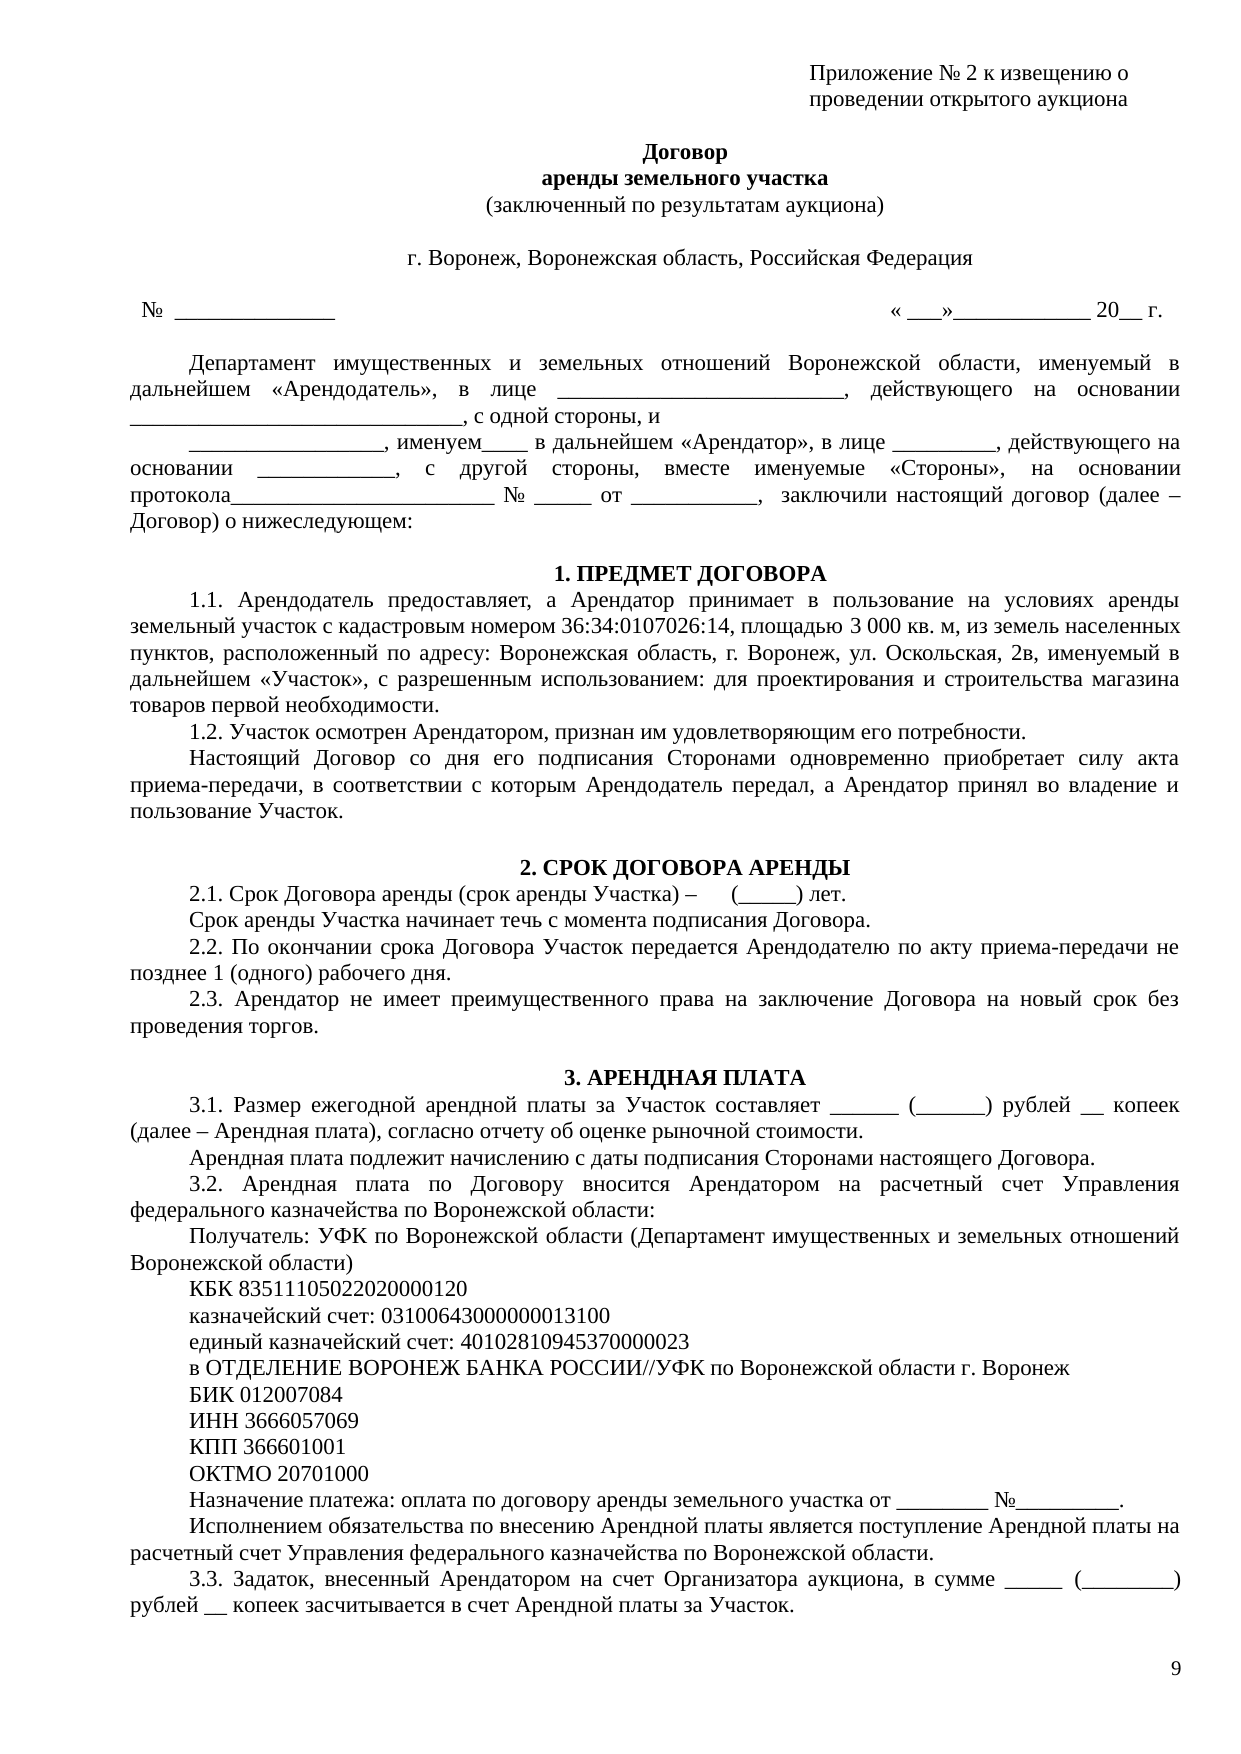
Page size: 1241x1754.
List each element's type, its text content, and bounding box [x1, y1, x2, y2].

text 2.3. Арендатор не имеет преимущественного права на заключение Договора на новый срок без проведения торгов. [130, 985, 1181, 1038]
text 3.3. Задаток, внесенный Арендатором на счет Организатора аукциона, в сумме _____ (________) рублей __ копеек засчитывается в счет Арендной платы за Участок. [130, 1565, 1181, 1618]
text 1. ПРЕДМЕТ ДОГОВОРА [130, 560, 1191, 586]
title 2.1. Срок Договора аренды (срок аренды Участка) – (_____) лет. [130, 880, 1181, 906]
title Срок аренды Участка начинает течь с момента подписания Договора. [130, 906, 1181, 933]
text Приложение № 2 к извещению о проведении открытого аукциона [809, 59, 1181, 112]
subtitle 3. АРЕНДНАЯ ПЛАТА [130, 1064, 1181, 1091]
title казначейский счет: 03100643000000013100 [130, 1302, 1181, 1328]
title Настоящий Договор со дня его подписания Сторонами одновременно приобретает силу акта приема-передачи, в соответствии с которым Арендодатель передал, а Арендатор принял во владение и пользование Участок. [130, 744, 1181, 823]
title 3.1. Размер ежегодной арендной платы за Участок составляет ______ (______) рублей __ копеек (далее – Арендная плата), согласно отчету об оценке рыночной стоимости. [130, 1091, 1181, 1143]
title 2. СРОК ДОГОВОРА АРЕНДЫ [130, 854, 1181, 880]
title единый казначейский счет: 40102810945370000023 [130, 1328, 1181, 1354]
title ОКТМО 20701000 [130, 1460, 1181, 1486]
table_header « ___»____________ 20__ г. [632, 296, 1164, 323]
title Арендная плата подлежит начислению с даты подписания Сторонами настоящего Договора. [130, 1143, 1181, 1170]
text (заключенный по результатам аукциона) [130, 191, 1181, 217]
title в ОТДЕЛЕНИЕ ВОРОНЕЖ БАНКА РОССИИ//УФК по Воронежской области г. Воронеж [130, 1354, 1181, 1381]
text 1.1. Арендодатель предоставляет, а Арендатор принимает в пользование на условиях аренды земельный участок с кадастровым номером 36:34:0107026:14, площадью 3 000 кв. м, из земель населенных пунктов, расположенный по адресу: Воронежская область, г. Воронеж, ул. Оскольская, 2в, именуемый в дальнейшем «Участок», с разрешенным использованием: для проектирования и строительства магазина товаров первой необходимости. [130, 586, 1181, 718]
title БИК 012007084 [130, 1381, 1181, 1407]
text 1.2. Участок осмотрен Арендатором, признан им удовлетворяющим его потребности. [130, 718, 1181, 744]
table_header № ______________ [130, 296, 632, 323]
title КПП 366601001 [130, 1433, 1181, 1460]
text г. Воронеж, Воронежская область, Российская Федерация [130, 243, 1191, 270]
title ИНН 3666057069 [130, 1407, 1181, 1433]
text 2.2. По окончании срока Договора Участок передается Арендодателю по акту приема-передачи не позднее 1 (одного) рабочего дня. [130, 933, 1181, 985]
title КБК 83511105022020000120 [130, 1275, 1181, 1302]
title Договор [130, 138, 1181, 164]
text Департамент имущественных и земельных отношений Воронежской области, именуемый в дальнейшем «Арендодатель», в лице _________________________, действующего на основании _____________________________, с одной стороны, и [130, 349, 1181, 428]
title Исполнением обязательства по внесению Арендной платы является поступление Арендной платы на расчетный счет Управления федерального казначейства по Воронежской области. [130, 1512, 1181, 1565]
title Получатель: УФК по Воронежской области (Департамент имущественных и земельных отношений Воронежской области) [130, 1223, 1181, 1275]
text _________________, именуем____ в дальнейшем «Арендатор», в лице _________, действующего на основании ____________, с другой стороны, вместе именуемые «Стороны», на основании протокола_______________________ № _____ от ___________, заключили настоящий договор (далее – Договор) о нижеследующем: [130, 428, 1181, 533]
text аренды земельного участка [130, 164, 1181, 191]
title 3.2. Арендная плата по Договору вносится Арендатором на расчетный счет Управления федерального казначейства по Воронежской области: [130, 1170, 1181, 1223]
text Назначение платежа: оплата по договору аренды земельного участка от ________ №_________. [130, 1486, 1181, 1512]
